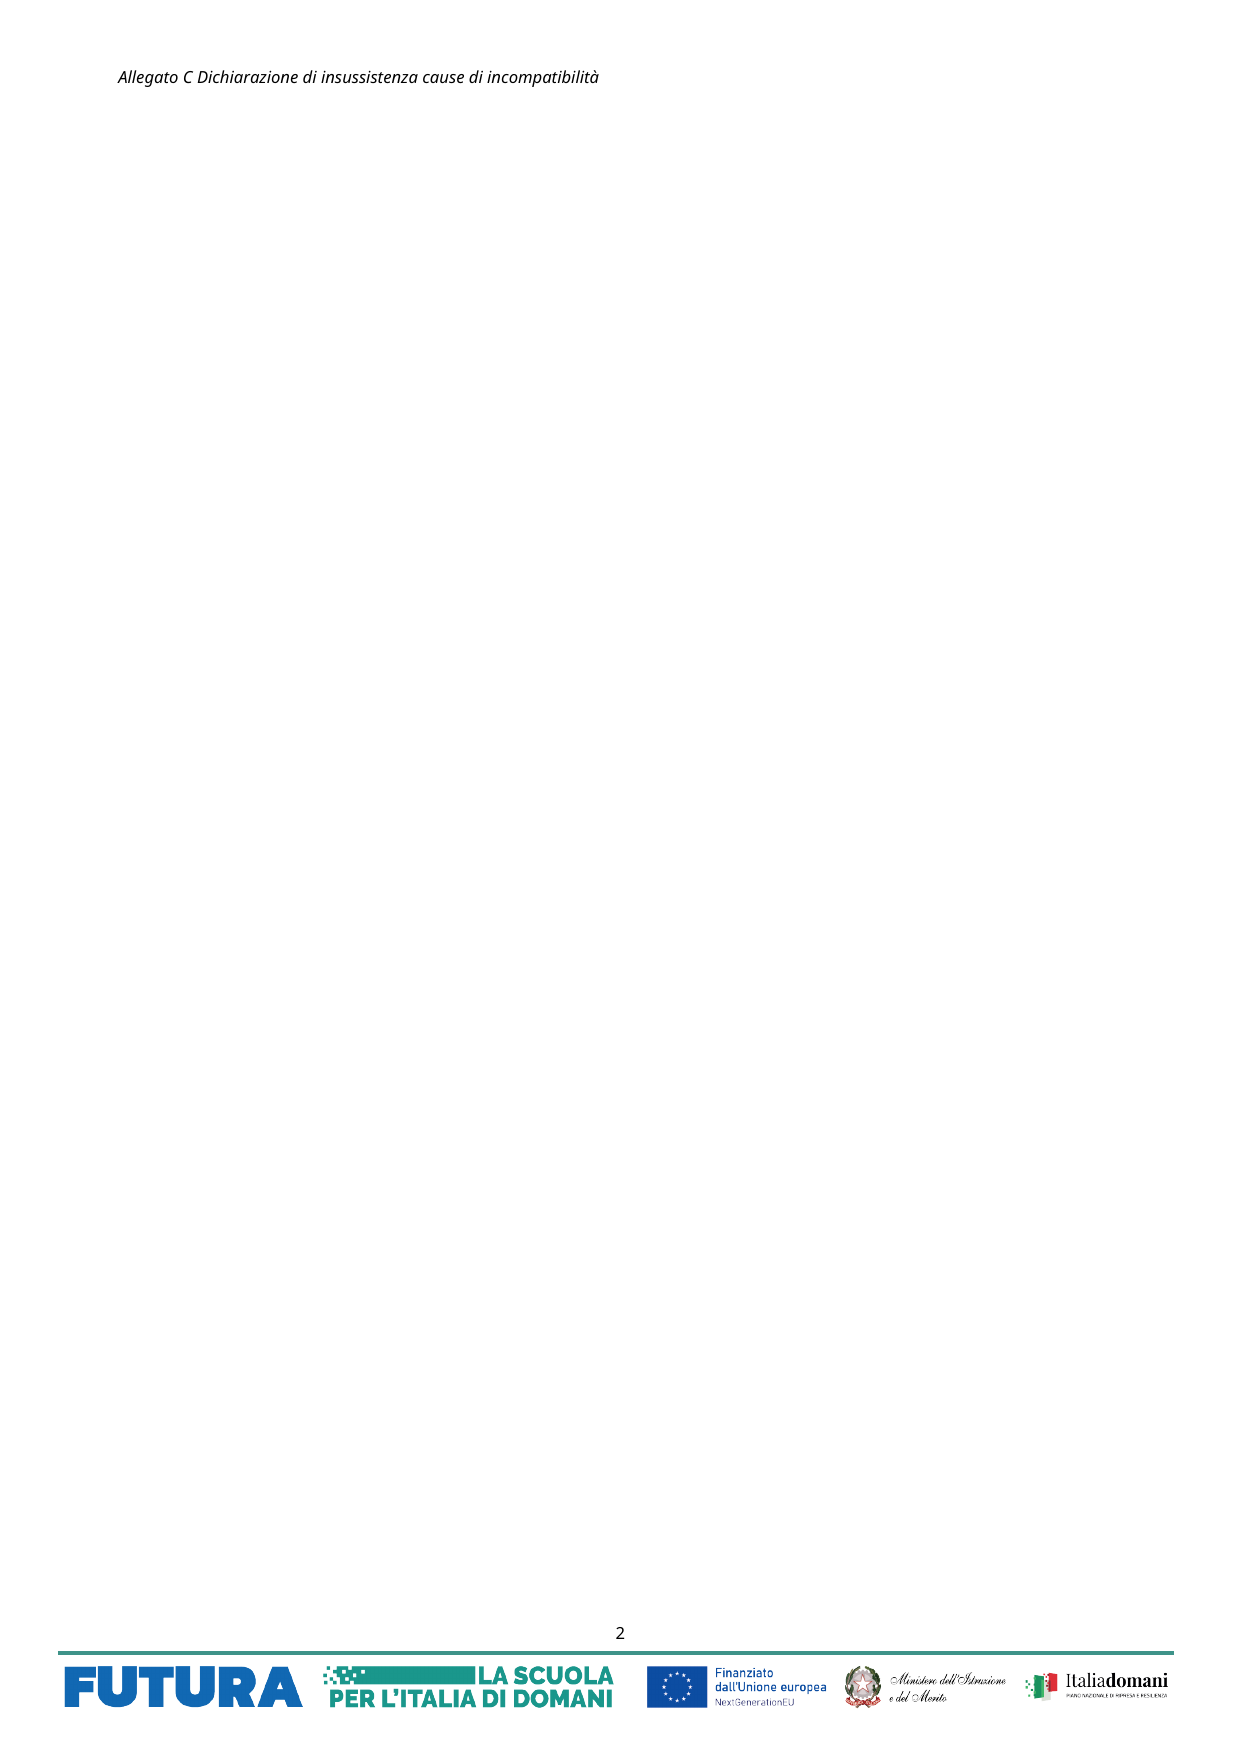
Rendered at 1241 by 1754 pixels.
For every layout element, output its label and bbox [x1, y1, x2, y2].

picture [62, 1663, 1170, 1711]
